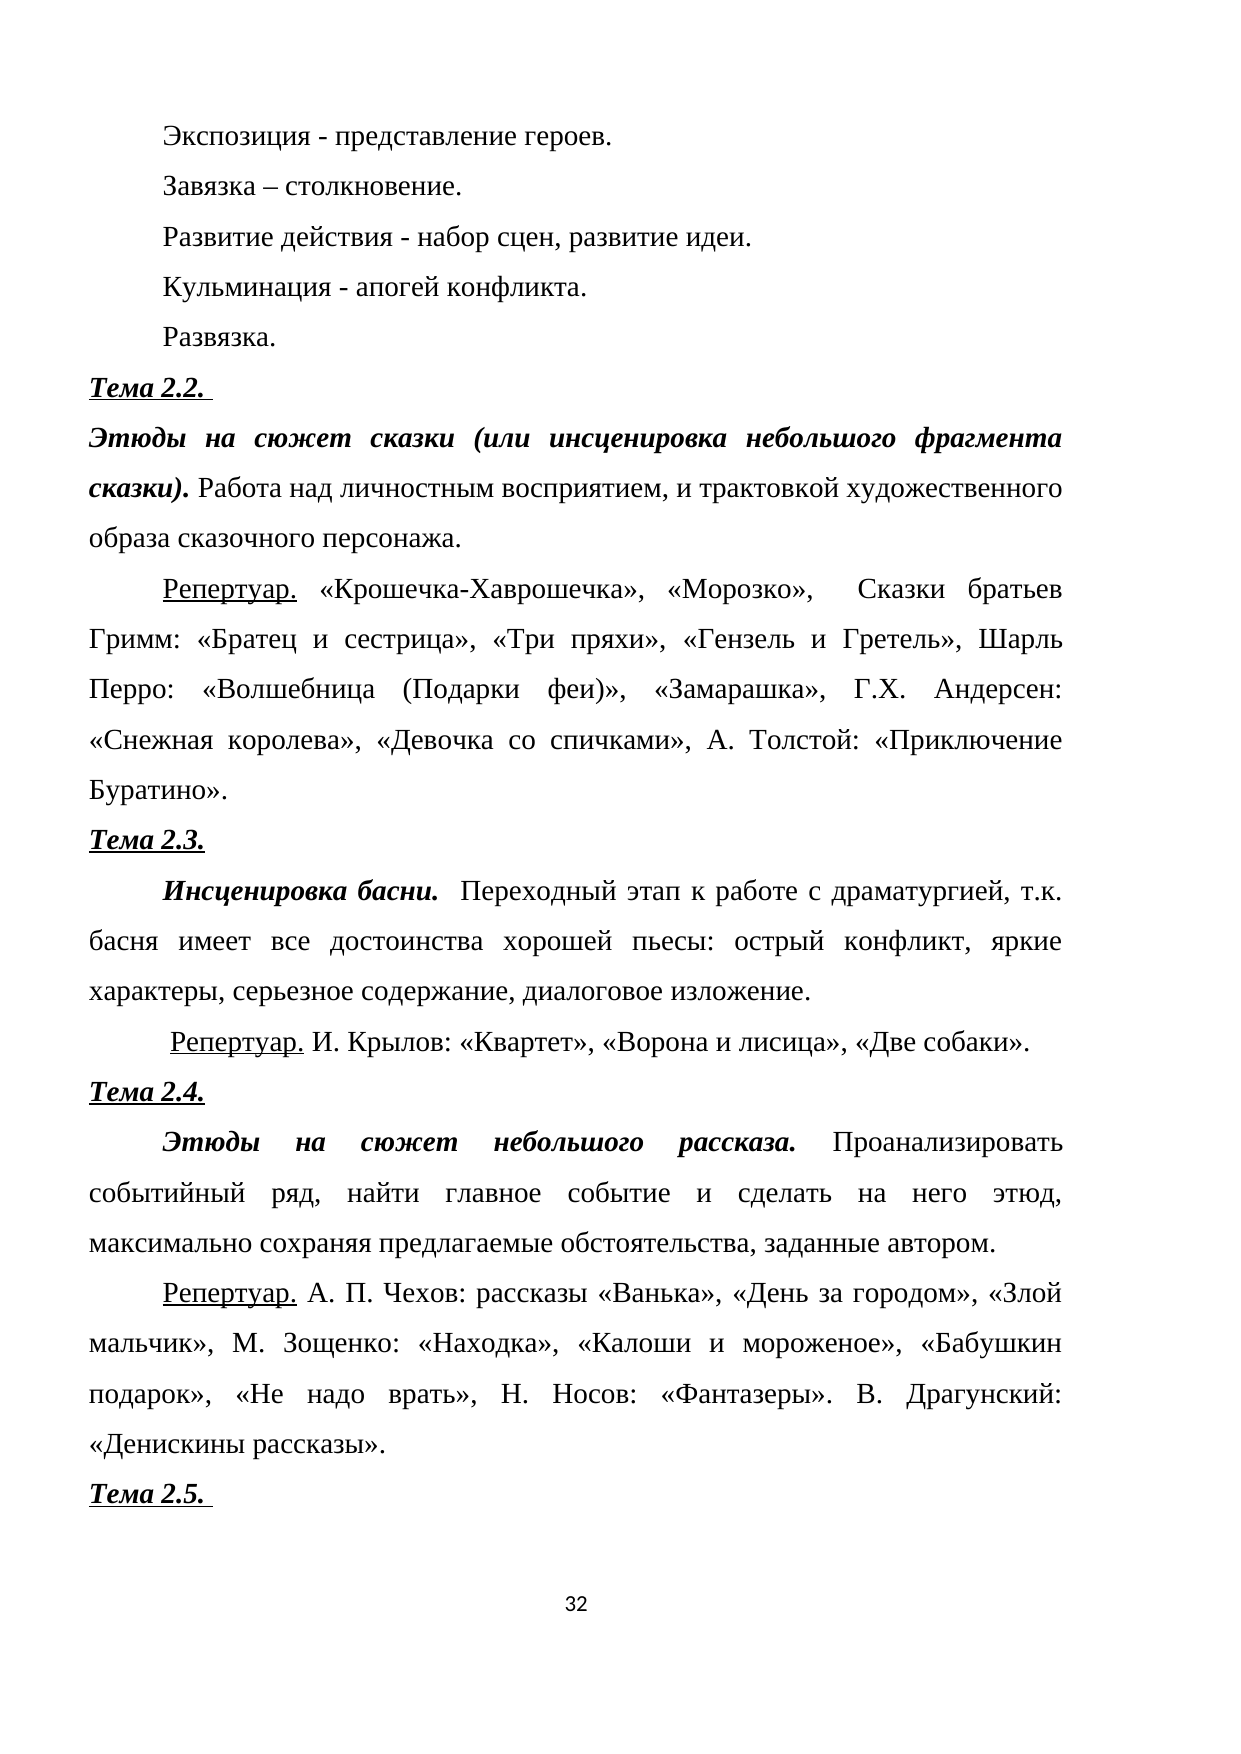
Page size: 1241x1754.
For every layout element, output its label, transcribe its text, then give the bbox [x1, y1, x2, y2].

text Тема 2.2. [89, 370, 1063, 403]
text Репертуар. «Крошечка-Хаврошечка», «Морозко», Сказки братьев Гримм: «Братец и сестрица», «Три пряхи», «Гензель и Гретель», Шарль Перро: «Волшебница (Подарки феи)», «Замарашка», Г.Х. Андерсен: «Снежная королева», «Девочка со спичками», А. Толстой: «Приключение Буратино». [89, 571, 1063, 806]
text Завязка – столкновение. [89, 168, 1063, 202]
text Тема 2.3. [89, 822, 1063, 856]
text Кульминация - апогей конфликта. [89, 269, 1063, 303]
text Этюды на сюжет небольшого рассказа. Проанализировать событийный ряд, найти главное событие и сделать на него этюд, максимально сохраняя предлагаемые обстоятельства, заданные автором. [89, 1124, 1063, 1258]
text Развитие действия - набор сцен, развитие идеи. [89, 219, 1063, 252]
text Развязка. [89, 319, 1063, 353]
text Тема 2.5. [89, 1477, 1063, 1510]
text Репертуар. И. Крылов: «Квартет», «Ворона и лисица», «Две собаки». [89, 1024, 1063, 1057]
text Экспозиция - представление героев. [89, 118, 1063, 152]
text Инсценировка басни. Переходный этап к работе с драматургией, т.к. басня имеет все достоинства хорошей пьесы: острый конфликт, яркие характеры, серьезное содержание, диалоговое изложение. [89, 873, 1063, 1007]
text Тема 2.4. [89, 1074, 1063, 1108]
text Этюды на сюжет сказки (или инсценировка небольшого фрагмента сказки). Работа над личностным восприятием, и трактовкой художественного образа сказочного персонажа. [89, 420, 1063, 554]
text Репертуар. А. П. Чехов: рассказы «Ванька», «День за городом», «Злой мальчик», М. Зощенко: «Находка», «Калоши и мороженое», «Бабушкин подарок», «Не надо врать», Н. Носов: «Фантазеры». В. Драгунский: «Денискины рассказы». [89, 1275, 1063, 1460]
